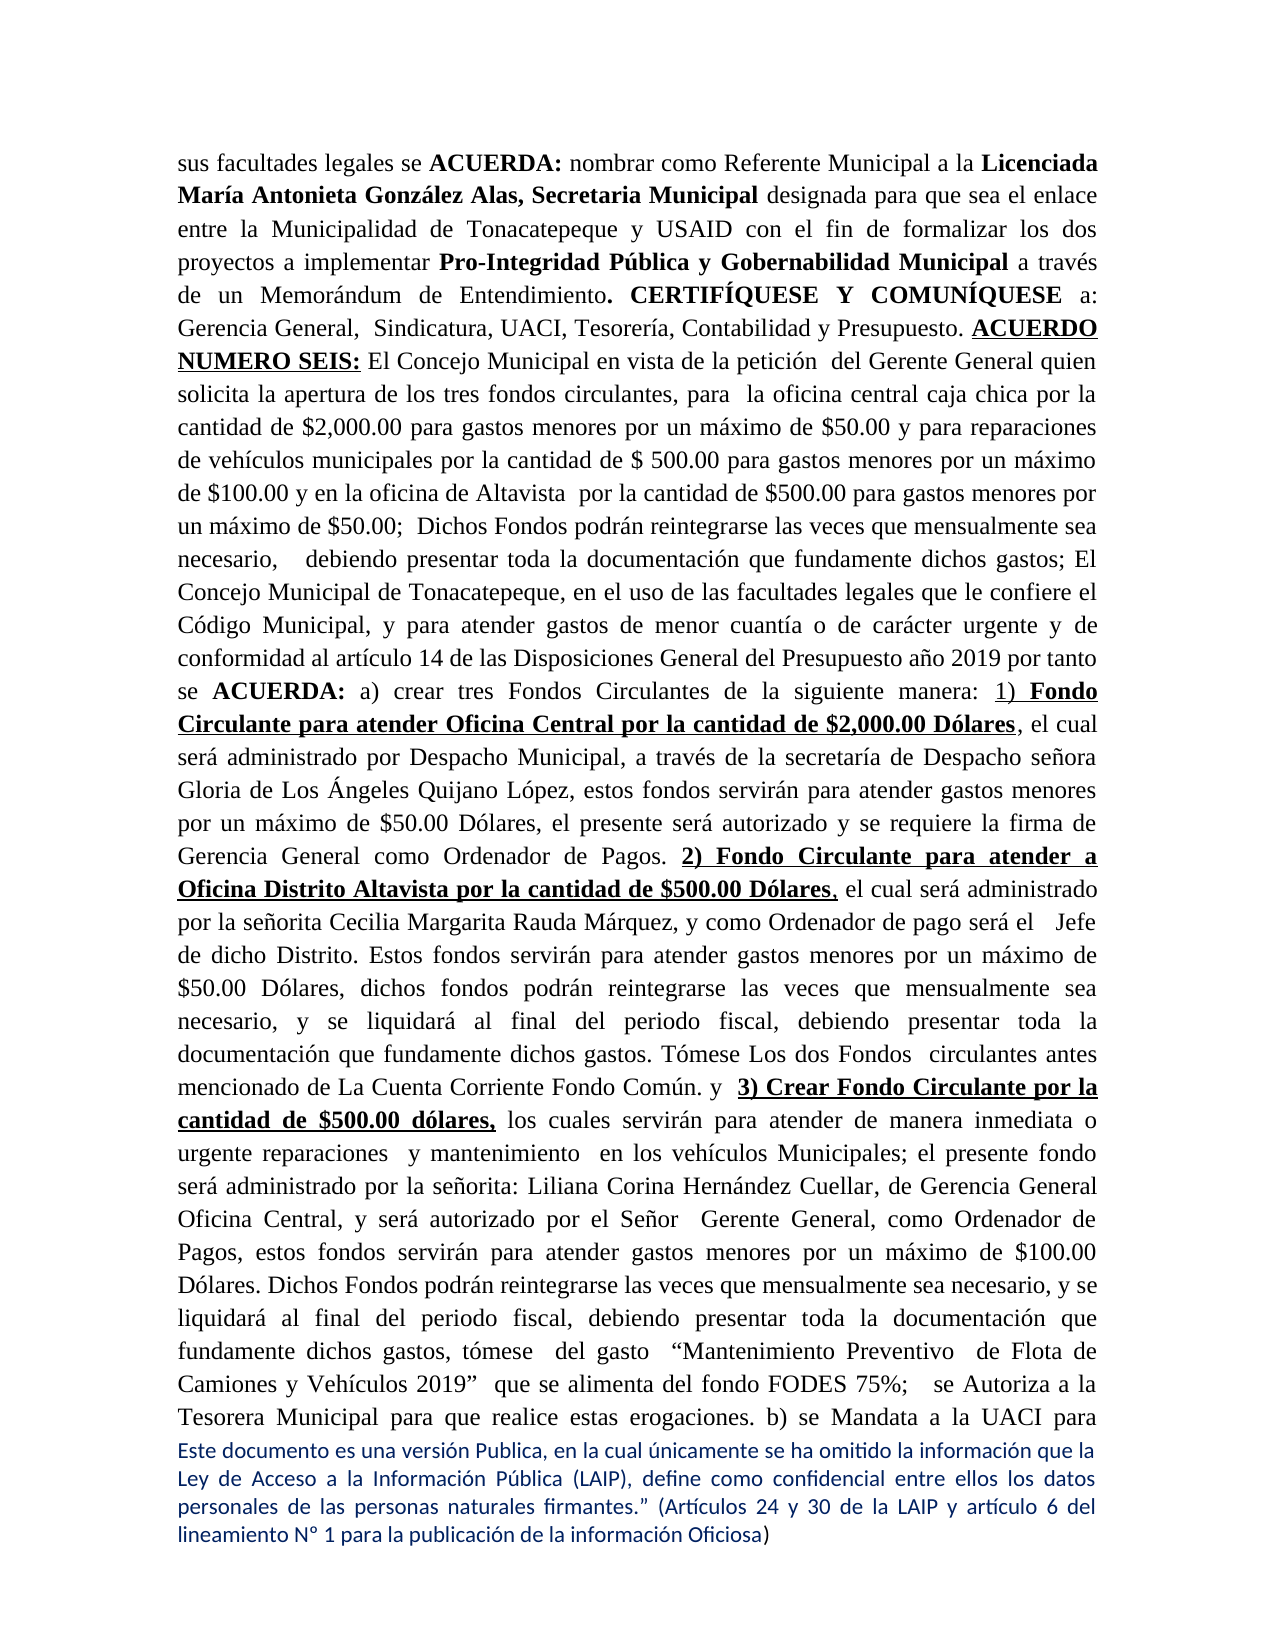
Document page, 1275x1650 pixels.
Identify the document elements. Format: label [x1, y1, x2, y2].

text [177, 148, 1098, 1431]
